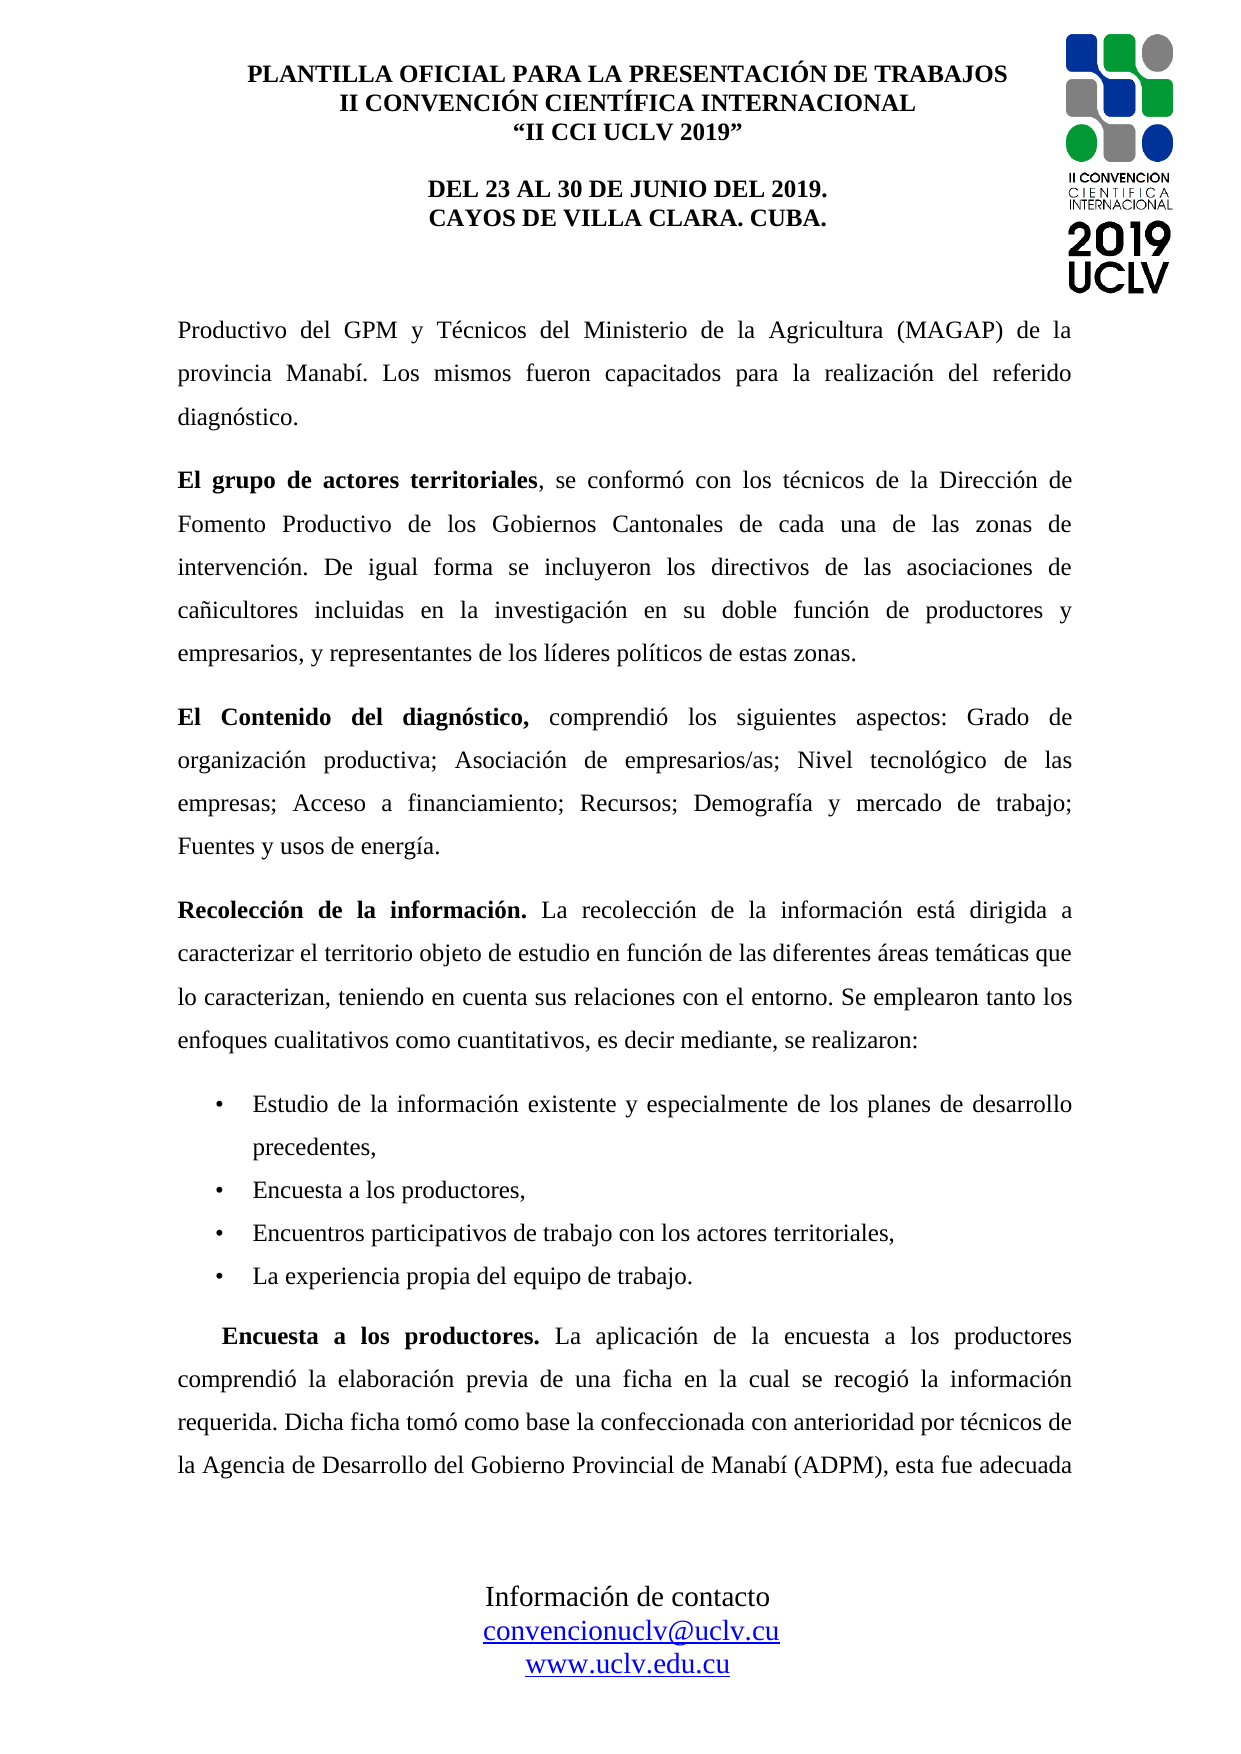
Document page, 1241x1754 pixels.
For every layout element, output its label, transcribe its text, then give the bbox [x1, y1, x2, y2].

list La experiencia propia del equipo de trabajo. [215, 1261, 1073, 1290]
picture [1061, 31, 1182, 303]
text El grupo de actores territoriales, se conformó con los técnicos de la Dirección de Fomento Productivo de los Gobiernos Cantonales de cada una de las zonas de intervención. De igual forma se incluyeron los directivos de las asociaciones de cañicultores incluidas en la investigación en su doble función de productores y empresarios, y representantes de los líderes políticos de estas zonas. [177, 466, 1073, 667]
list Encuentros participativos de trabajo con los actores territoriales, [215, 1218, 1073, 1247]
list Encuesta a los productores, [215, 1175, 1073, 1204]
text El Contenido del diagnóstico, comprendió los siguientes aspectos: Grado de organización productiva; Asociación de empresarios/as; Nivel tecnológico de las empresas; Acceso a financiamiento; Recursos; Demografía y mercado de trabajo; Fuentes y usos de energía. [177, 702, 1073, 860]
list Estudio de la información existente y especialmente de los planes de desarrollo precedentes, [215, 1089, 1073, 1161]
text Recolección de la información. La recolección de la información está dirigida a caracterizar el territorio objeto de estudio en función de las diferentes áreas temáticas que lo caracterizan, teniendo en cuenta sus relaciones con el entorno. Se emplearon tanto los enfoques cualitativos como cuantitativos, es decir mediante, se realizaron: [177, 895, 1073, 1053]
